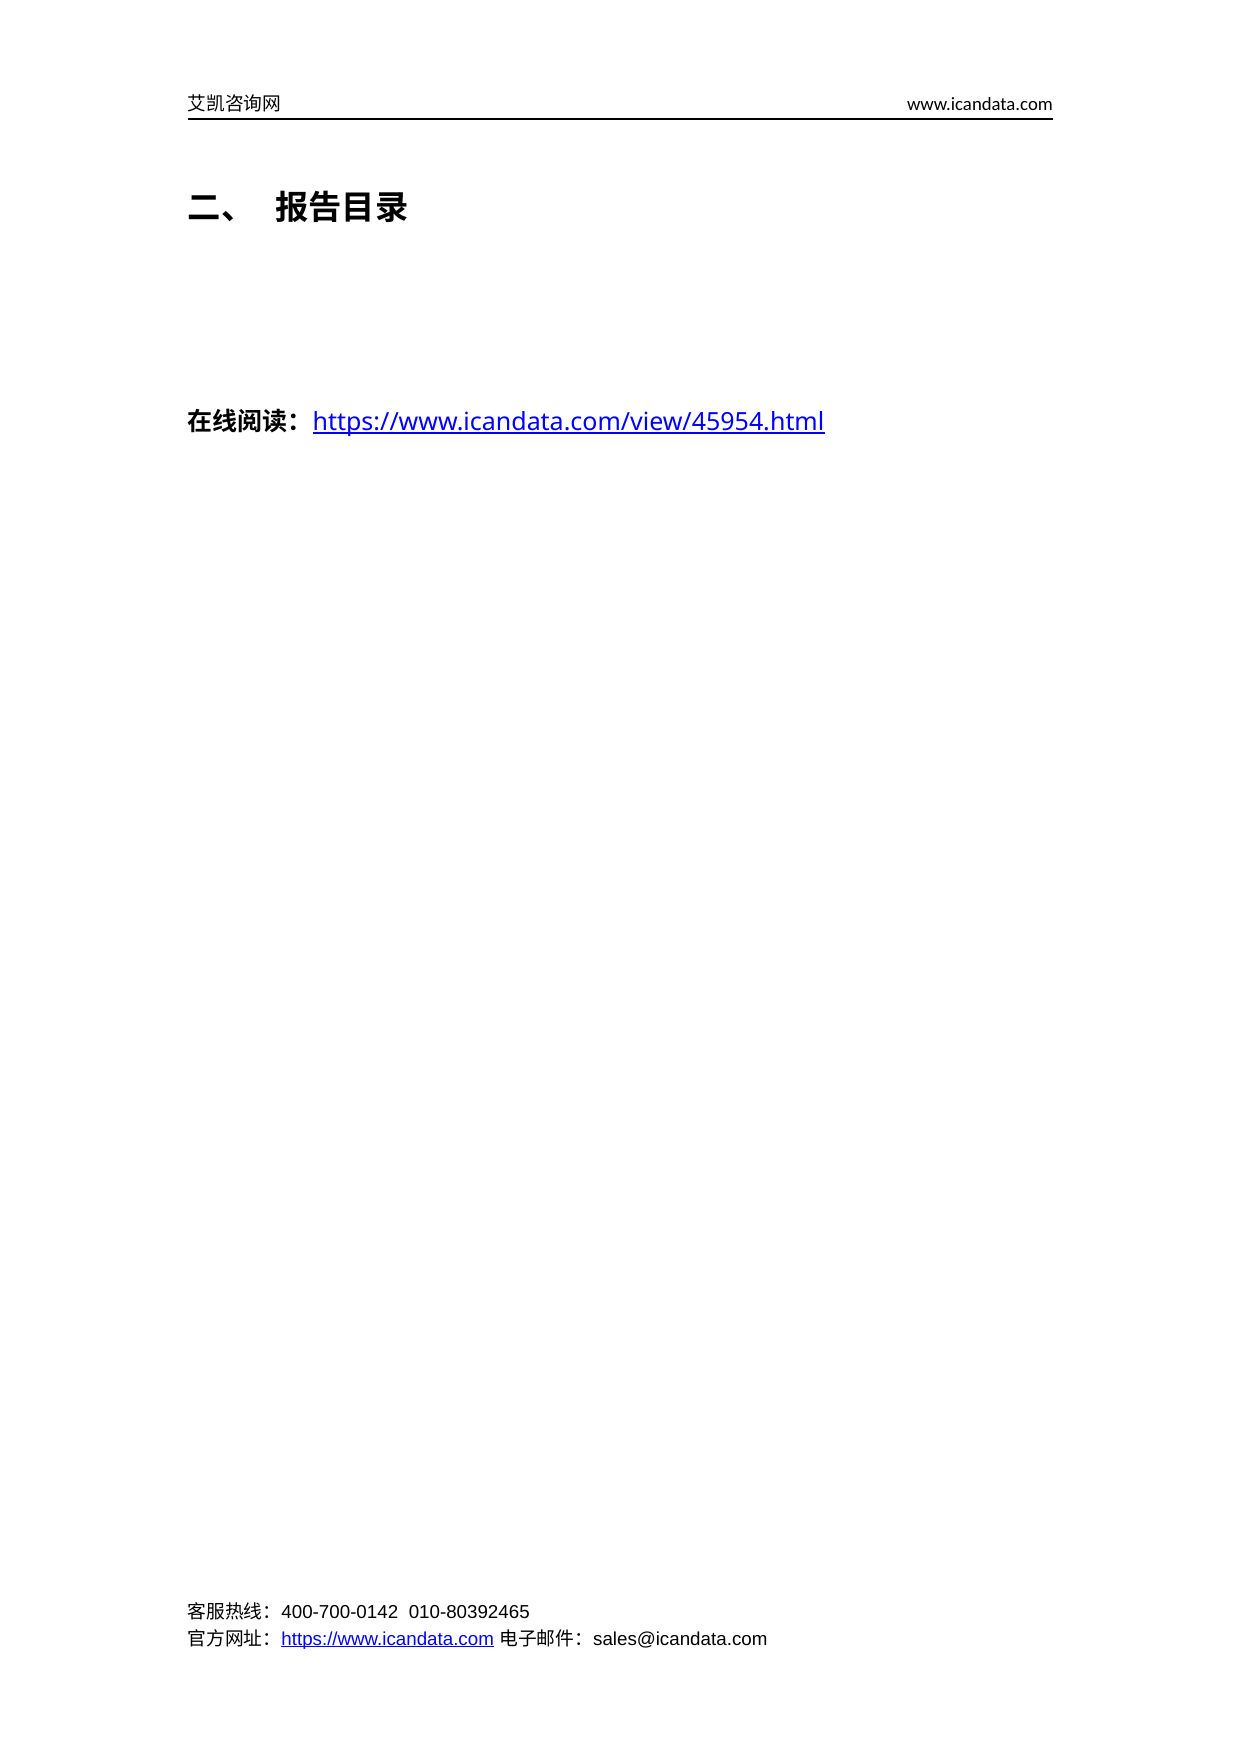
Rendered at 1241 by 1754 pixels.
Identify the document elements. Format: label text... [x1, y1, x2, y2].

text 在线阅读：https://www.icandata.com/view/45954.html [187, 387, 1053, 452]
subtitle 报告目录 [187, 172, 1053, 237]
